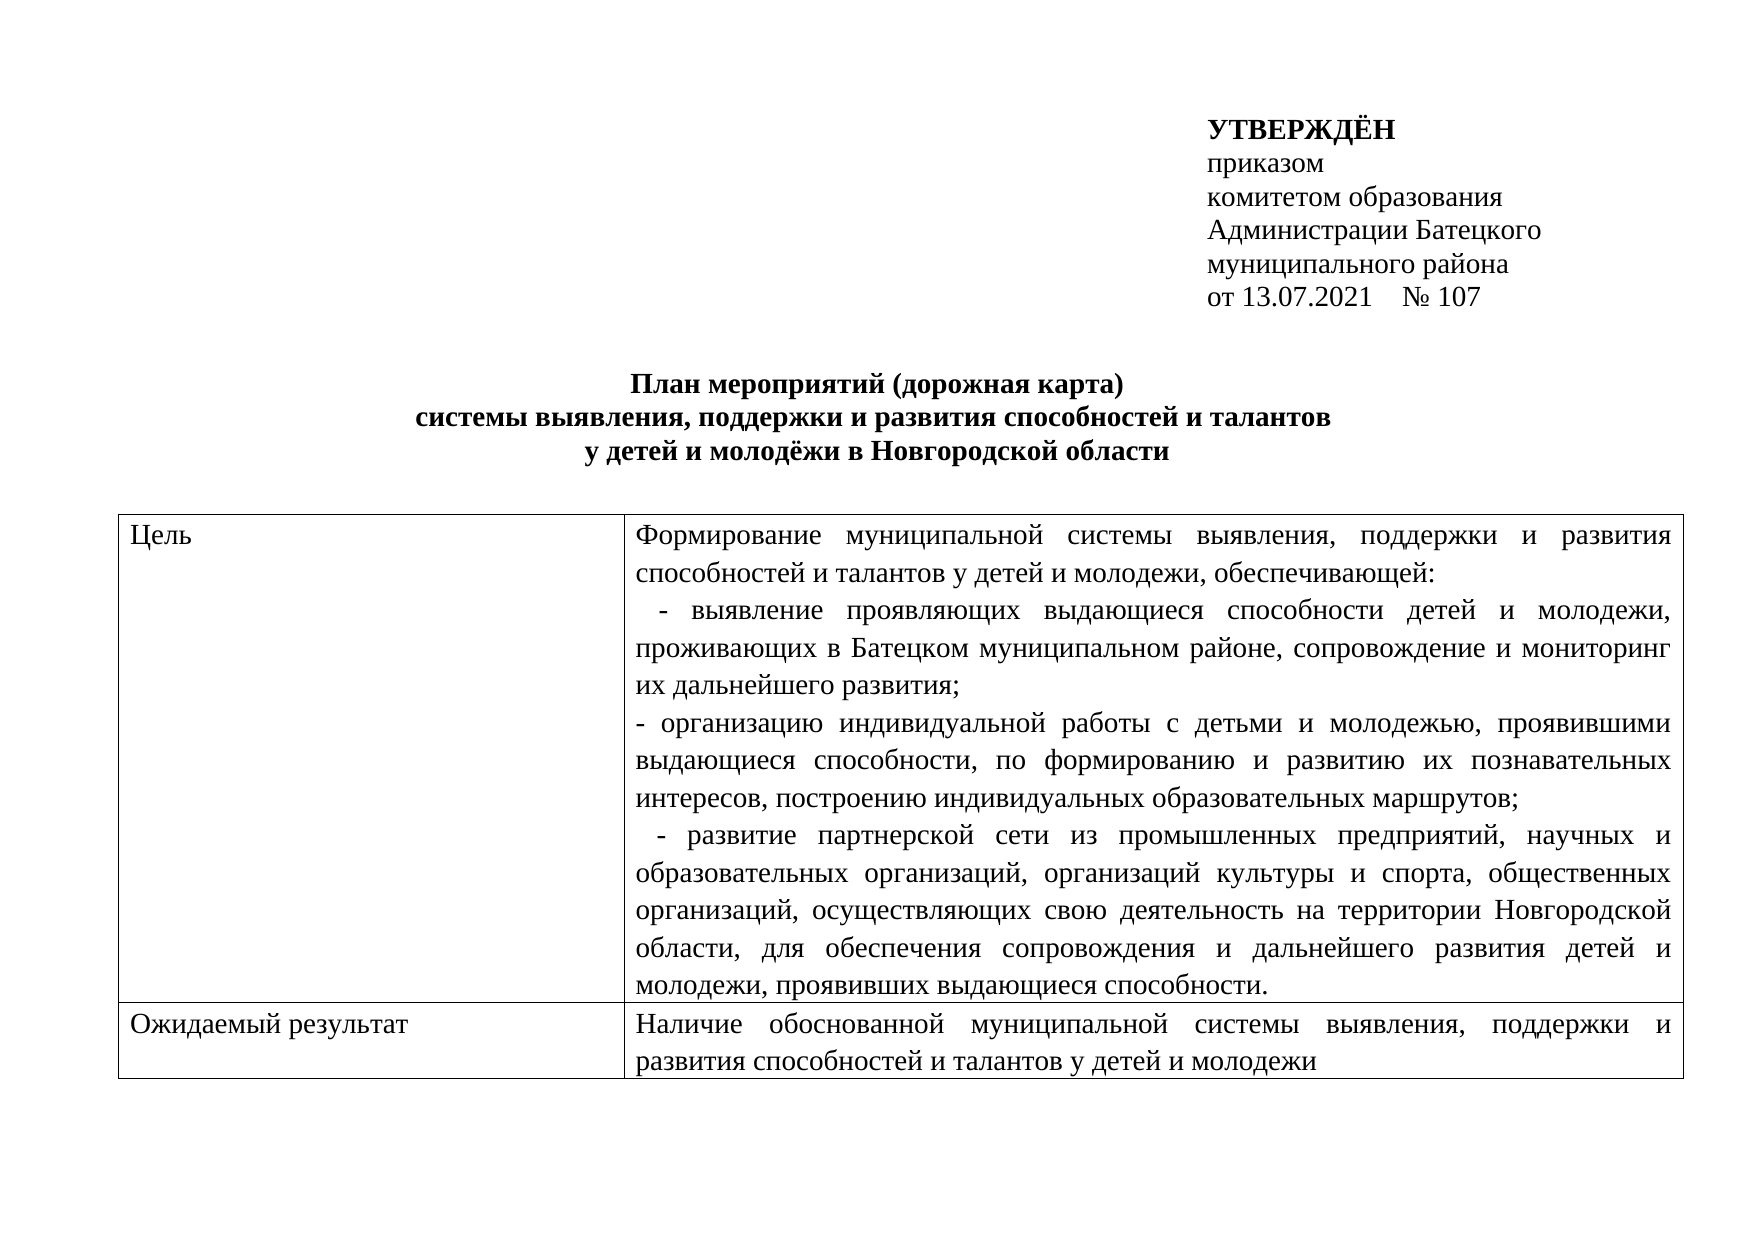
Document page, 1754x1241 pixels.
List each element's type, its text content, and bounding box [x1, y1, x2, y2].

text План мероприятий (дорожная карта) [118, 366, 1636, 399]
table_cell Ожидаемый результат [119, 1003, 624, 1078]
table_header Формирование муниципальной системы выявления, поддержки и развития способностей и талантов у детей и молодежи, обеспечивающей: - выявление проявляющих выдающиеся способности детей и молодежи, проживающих в Батецком муниципальном районе, сопровождение и мониторинг их дальнейшего развития; - организацию индивидуальной работы с детьми и молодежью, проявившими выдающиеся способности, по формированию и развитию их познавательных интересов, построению индивидуальных образовательных маршрутов; - развитие партнерской сети из промышленных предприятий, научных и образовательных организаций, организаций культуры и спорта, общественных организаций, осуществляющих свою деятельность на территории Новгородской области, для обеспечения сопровождения и дальнейшего развития детей и молодежи, проявивших выдающиеся способности. [625, 515, 1683, 1002]
table_header Цель [119, 515, 624, 1002]
table_cell Наличие обоснованной муниципальной системы выявления, поддержки и развития способностей и талантов у детей и молодежи [625, 1003, 1683, 1078]
table_header УТВЕРЖДЁН приказом комитетом образования Администрации Батецкого муниципального района от 13.07.2021 № 107 [1196, 112, 1683, 313]
text системы выявления, поддержки и развития способностей и талантов у детей и молодёжи в Новгородской области [118, 399, 1636, 467]
